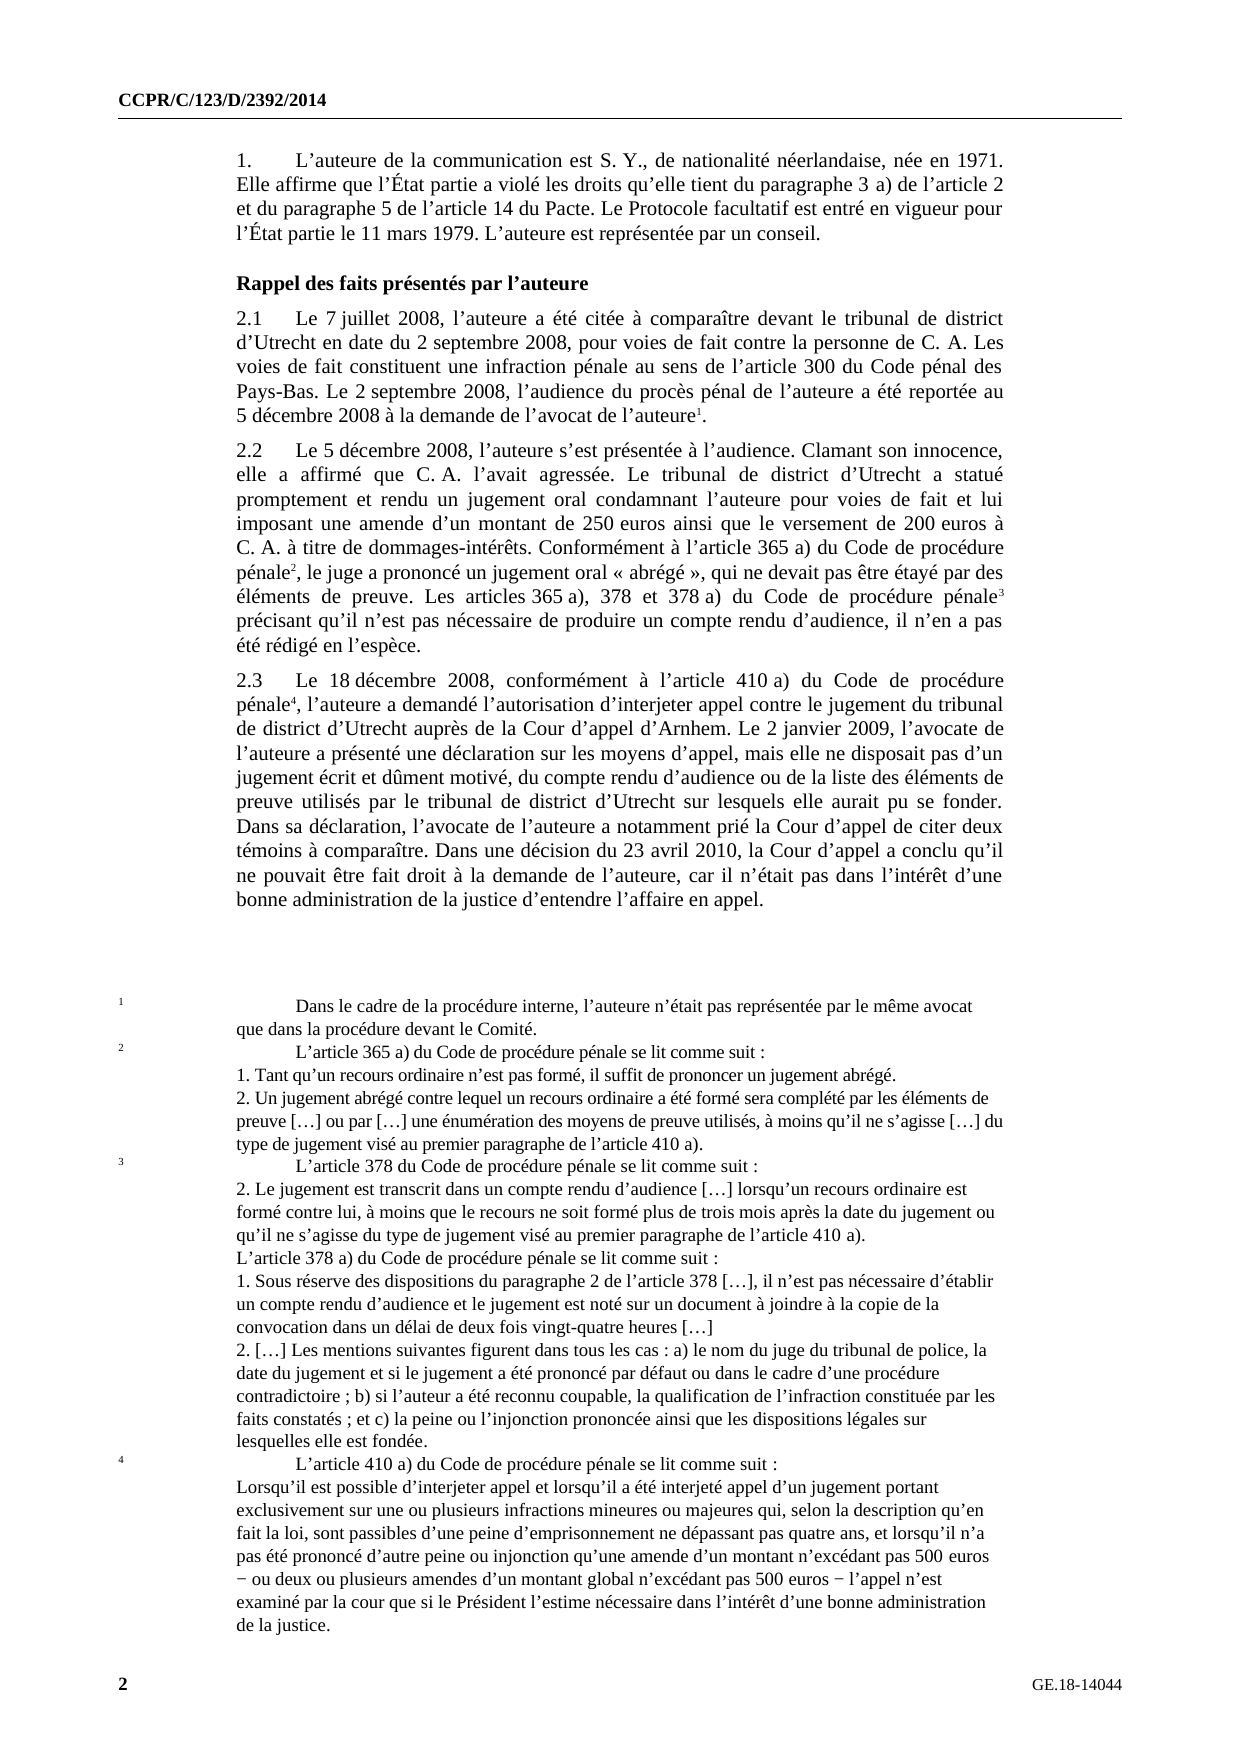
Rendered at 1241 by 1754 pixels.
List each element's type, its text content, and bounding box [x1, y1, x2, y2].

text 2.3 Le 18 décembre 2008, conformément à l’article 410 a) du Code de procédure pénale, l’auteure a demandé l’autorisation d’interjeter appel contre le jugement du tribunal de district d’Utrecht auprès de la Cour d’appel d’Arnhem. Le 2 janvier 2009, l’avocate de l’auteure a présenté une déclaration sur les moyens d’appel, mais elle ne disposait pas d’un jugement écrit et dûment motivé, du compte rendu d’audience ou de la liste des éléments de preuve utilisés par le tribunal de district d’Utrecht sur lesquels elle aurait pu se fonder. Dans sa déclaration, l’avocate de l’auteure a notamment prié la Cour d’appel de citer deux témoins à comparaître. Dans une décision du 23 avril 2010, la Cour d’appel a conclu qu’il ne pouvait être fait droit à la demande de l’auteure, car il n’était pas dans l’intérêt d’une bonne administration de la justice d’entendre l’affaire en appel. [236, 668, 1004, 911]
text 2.2 Le 5 décembre 2008, l’auteure s’est présentée à l’audience. Clamant son innocence, elle a affirmé que C. A. l’avait agressée. Le tribunal de district d’Utrecht a statué promptement et rendu un jugement oral condamnant l’auteure pour voies de fait et lui imposant une amende d’un montant de 250 euros ainsi que le versement de 200 euros à C. A. à titre de dommages-intérêts. Conformément à l’article 365 a) du Code de procédure pénale, le juge a prononcé un jugement oral « abrégé », qui ne devait pas être étayé par des éléments de preuve. Les articles 365 a), 378 et 378 a) du Code de procédure pénale précisant qu’il n’est pas nécessaire de produire un compte rendu d’audience, il n’en a pas été rédigé en l’espèce. [236, 438, 1004, 657]
text Rappel des faits présentés par l’auteure [118, 270, 1004, 295]
text 2.1 Le 7 juillet 2008, l’auteure a été citée à comparaître devant le tribunal de district d’Utrecht en date du 2 septembre 2008, pour voies de fait contre la personne de C. A. Les voies de fait constituent une infraction pénale au sens de l’article 300 du Code pénal des Pays-Bas. Le 2 septembre 2008, l’audience du procès pénal de l’auteure a été reportée au 5 décembre 2008 à la demande de l’avocat de l’auteure. [236, 306, 1004, 427]
text 1. L’auteure de la communication est S. Y., de nationalité néerlandaise, née en 1971. Elle affirme que l’État partie a violé les droits qu’elle tient du paragraphe 3 a) de l’article 2 et du paragraphe 5 de l’article 14 du Pacte. Le Protocole facultatif est entré en vigueur pour l’État partie le 11 mars 1979. L’auteure est représentée par un conseil. [236, 148, 1004, 245]
